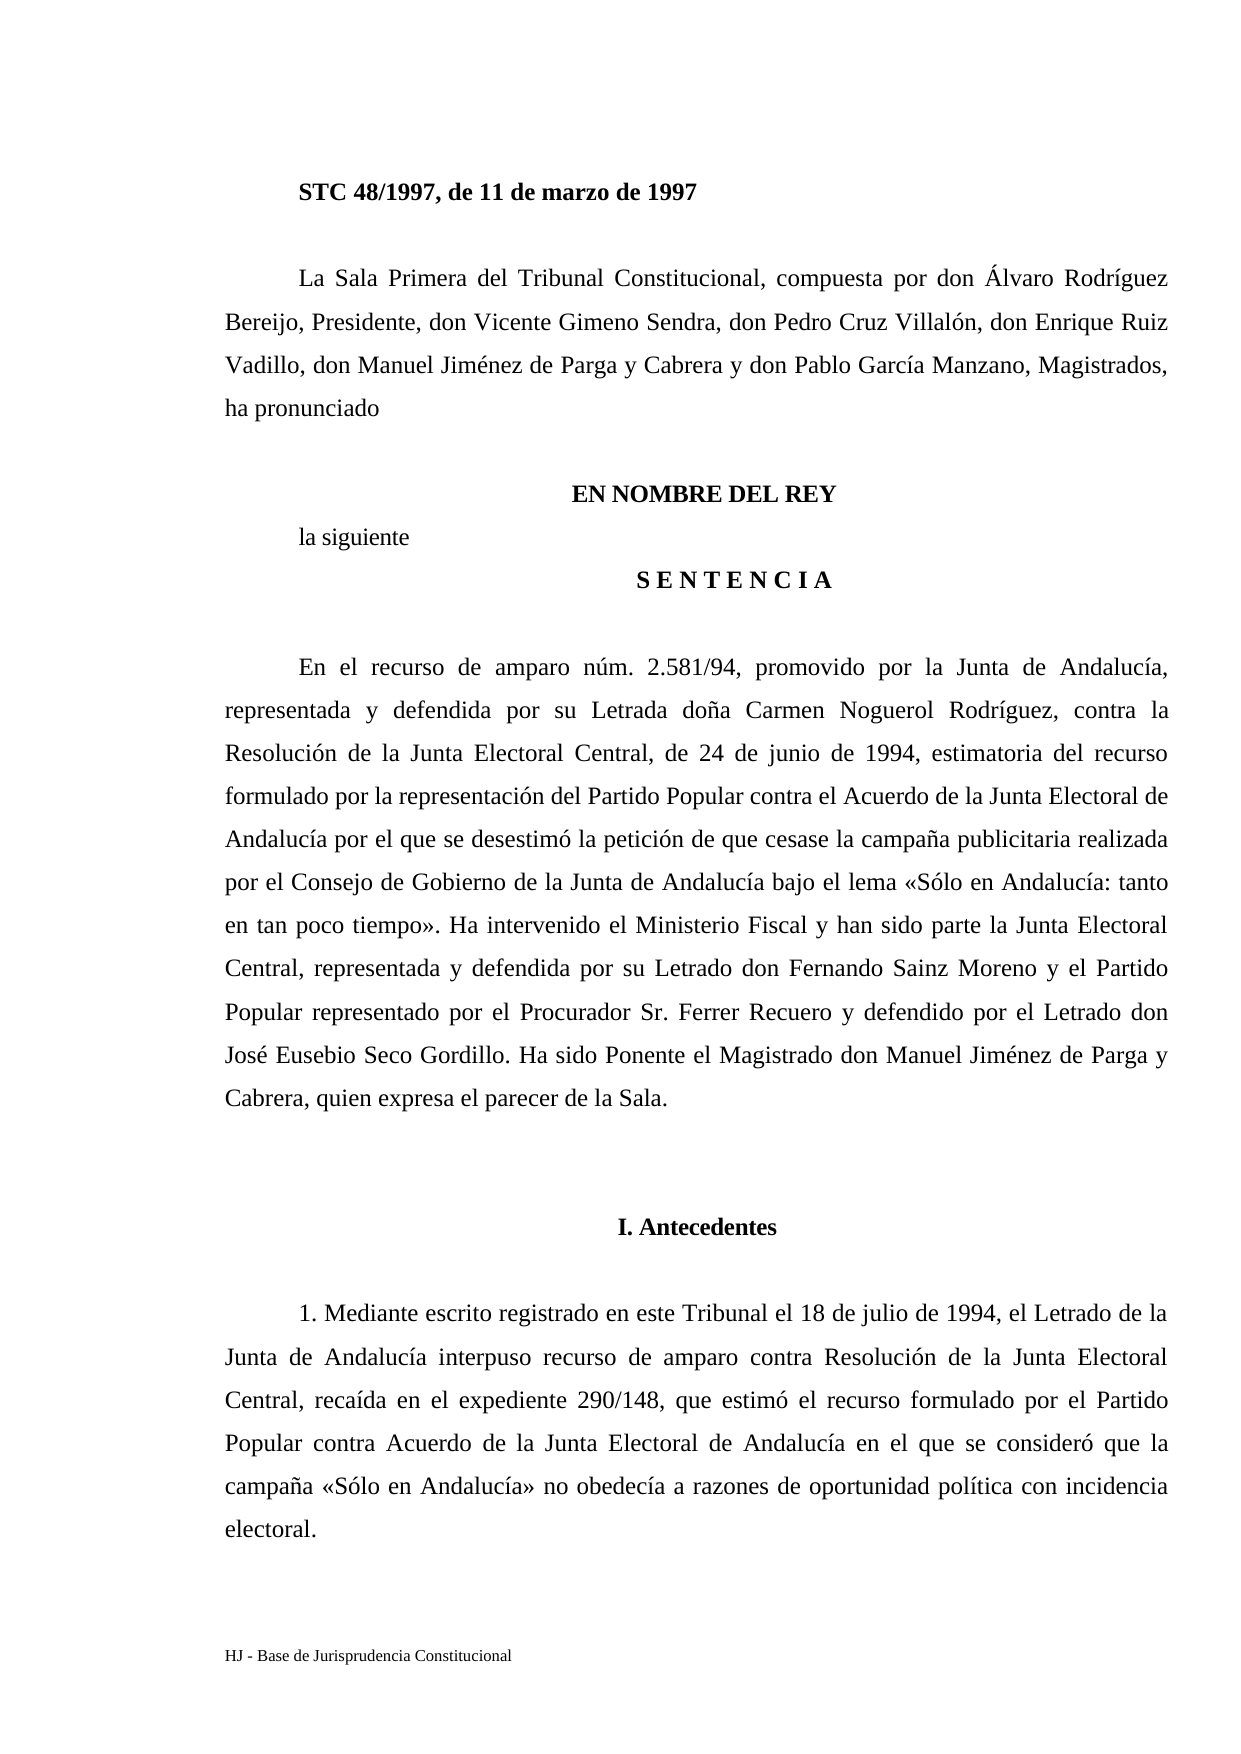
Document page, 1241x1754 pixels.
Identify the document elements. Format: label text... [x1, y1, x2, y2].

text En el recurso de amparo núm. 2.581/94, promovido por la Junta de Andalucía, representada y defendida por su Letrada doña Carmen Noguerol Rodríguez, contra la Resolución de la Junta Electoral Central, de 24 de junio de 1994, estimatoria del recurso formulado por la representación del Partido Popular contra el Acuerdo de la Junta Electoral de Andalucía por el que se desestimó la petición de que cesase la campaña publicitaria realizada por el Consejo de Gobierno de la Junta de Andalucía bajo el lema «Sólo en Andalucía: tanto en tan poco tiempo». Ha intervenido el Ministerio Fiscal y han sido parte la Junta Electoral Central, representada y defendida por su Letrado don Fernando Sainz Moreno y el Partido Popular representado por el Procurador Sr. Ferrer Recuero y defendido por el Letrado don José Eusebio Seco Gordillo. Ha sido Ponente el Magistrado don Manuel Jiménez de Parga y Cabrera, quien expresa el parecer de la Sala. [224, 652, 1169, 1112]
text La Sala Primera del Tribunal Constitucional, compuesta por don Álvaro Rodríguez Bereijo, Presidente, don Vicente Gimeno Sendra, don Pedro Cruz Villalón, don Enrique Ruiz Vadillo, don Manuel Jiménez de Parga y Cabrera y don Pablo García Manzano, Magistrados, ha pronunciado [224, 263, 1169, 422]
text la siguiente [224, 522, 1110, 551]
text STC 48/1997, de 11 de marzo de 1997 [224, 177, 1169, 206]
text 1. Mediante escrito registrado en este Tribunal el 18 de julio de 1994, el Letrado de la Junta de Andalucía interpuso recurso de amparo contra Resolución de la Junta Electoral Central, recaída en el expediente 290/148, que estimó el recurso formulado por el Partido Popular contra Acuerdo de la Junta Electoral de Andalucía en el que se consideró que la campaña «Sólo en Andalucía» no obedecía a razones de oportunidad política con incidencia electoral. [224, 1298, 1169, 1543]
text I. Antecedentes [224, 1212, 1169, 1241]
text S E N T E N C I A [224, 565, 1169, 594]
text EN NOMBRE DEL REY [224, 479, 1110, 508]
